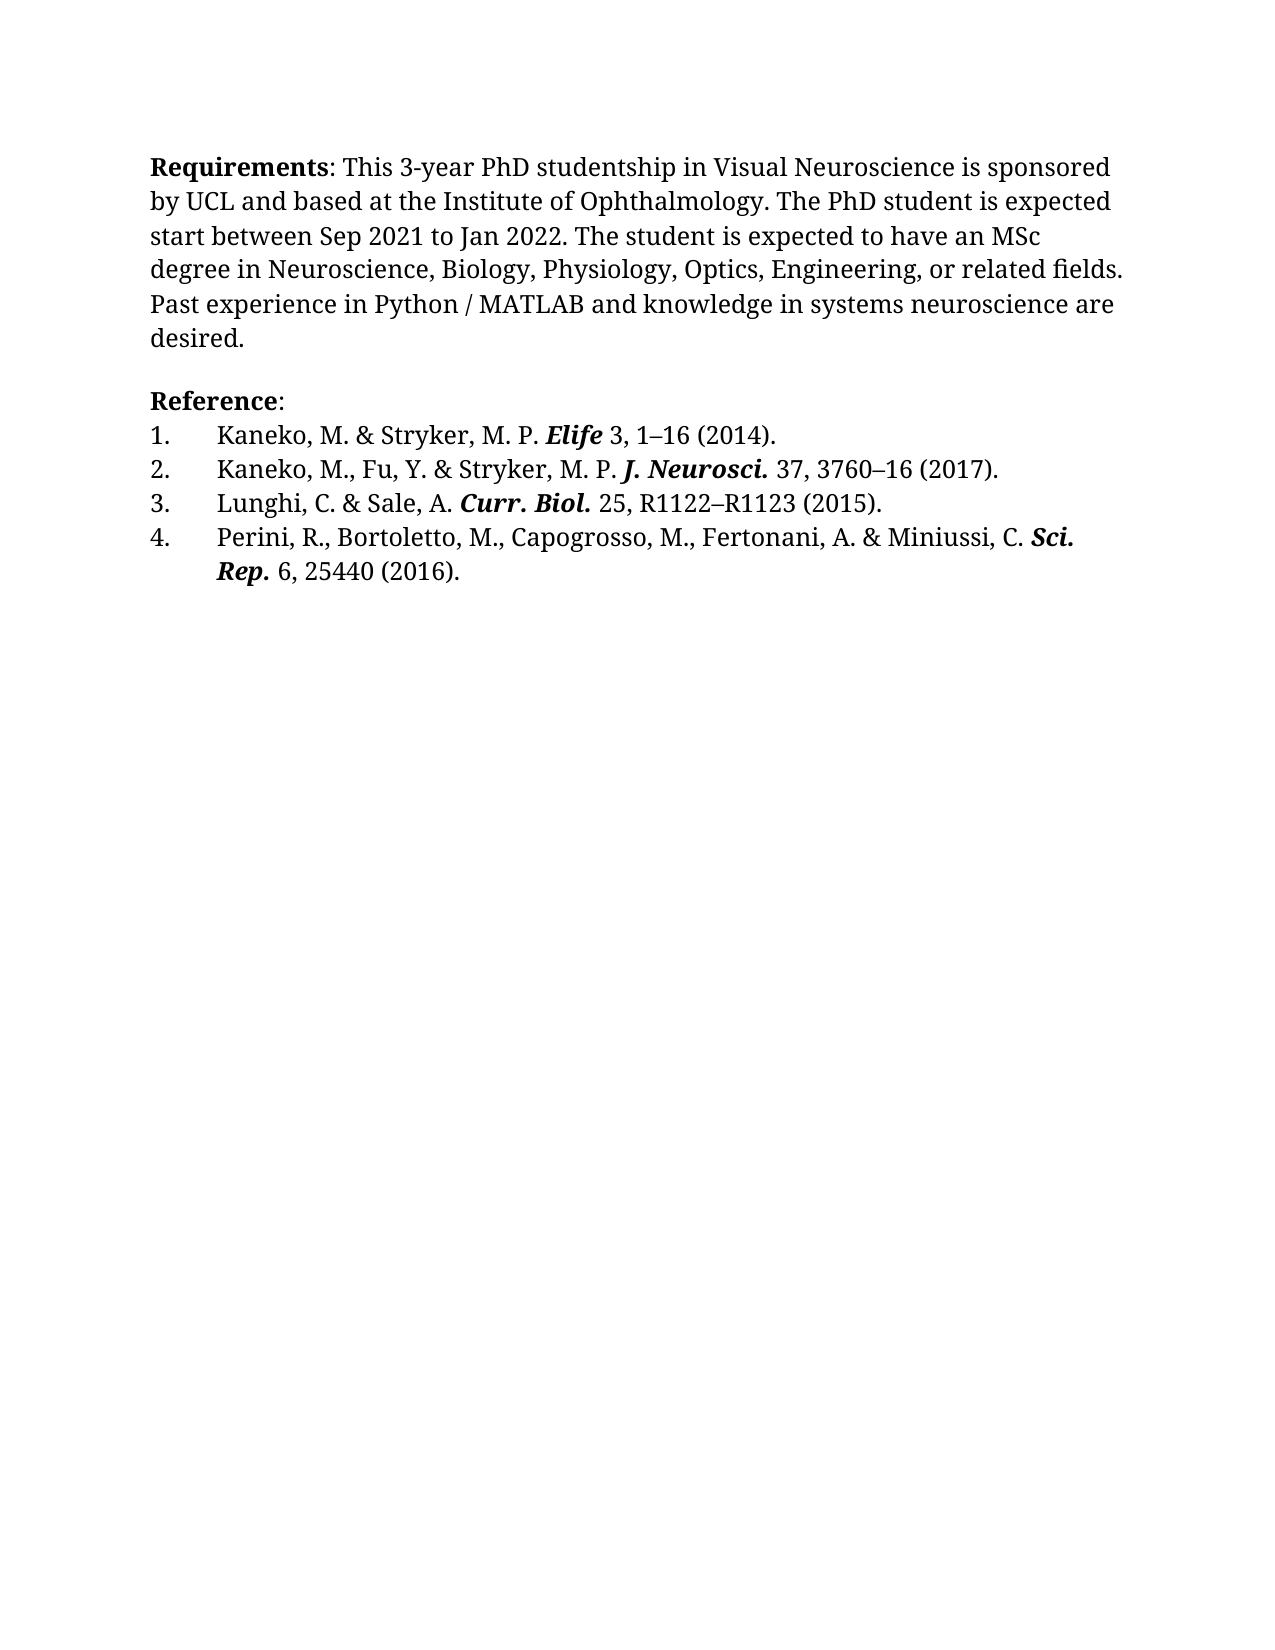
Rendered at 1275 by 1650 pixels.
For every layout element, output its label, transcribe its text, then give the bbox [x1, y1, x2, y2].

text Requirements: This 3-year PhD studentship in Visual Neuroscience is sponsored by UCL and based at the Institute of Ophthalmology. The PhD student is expected start between Sep 2021 to Jan 2022. The student is expected to have an MSc degree in Neuroscience, Biology, Physiology, Optics, Engineering, or related fields. Past experience in Python / MATLAB and knowledge in systems neuroscience are desired. [150, 150, 1125, 354]
text 3. Lunghi, C. & Sale, A. Curr. Biol. 25, R1122–R1123 (2015). [150, 486, 1125, 520]
text 4. Perini, R., Bortoletto, M., Capogrosso, M., Fertonani, A. & Miniussi, C. Sci. Rep. 6, 25440 (2016). [150, 520, 1125, 588]
text 1. Kaneko, M. & Stryker, M. P. Elife 3, 1–16 (2014). [150, 418, 1125, 452]
text Reference: [150, 383, 1125, 418]
text 2. Kaneko, M., Fu, Y. & Stryker, M. P. J. Neurosci. 37, 3760–16 (2017). [150, 452, 1125, 486]
